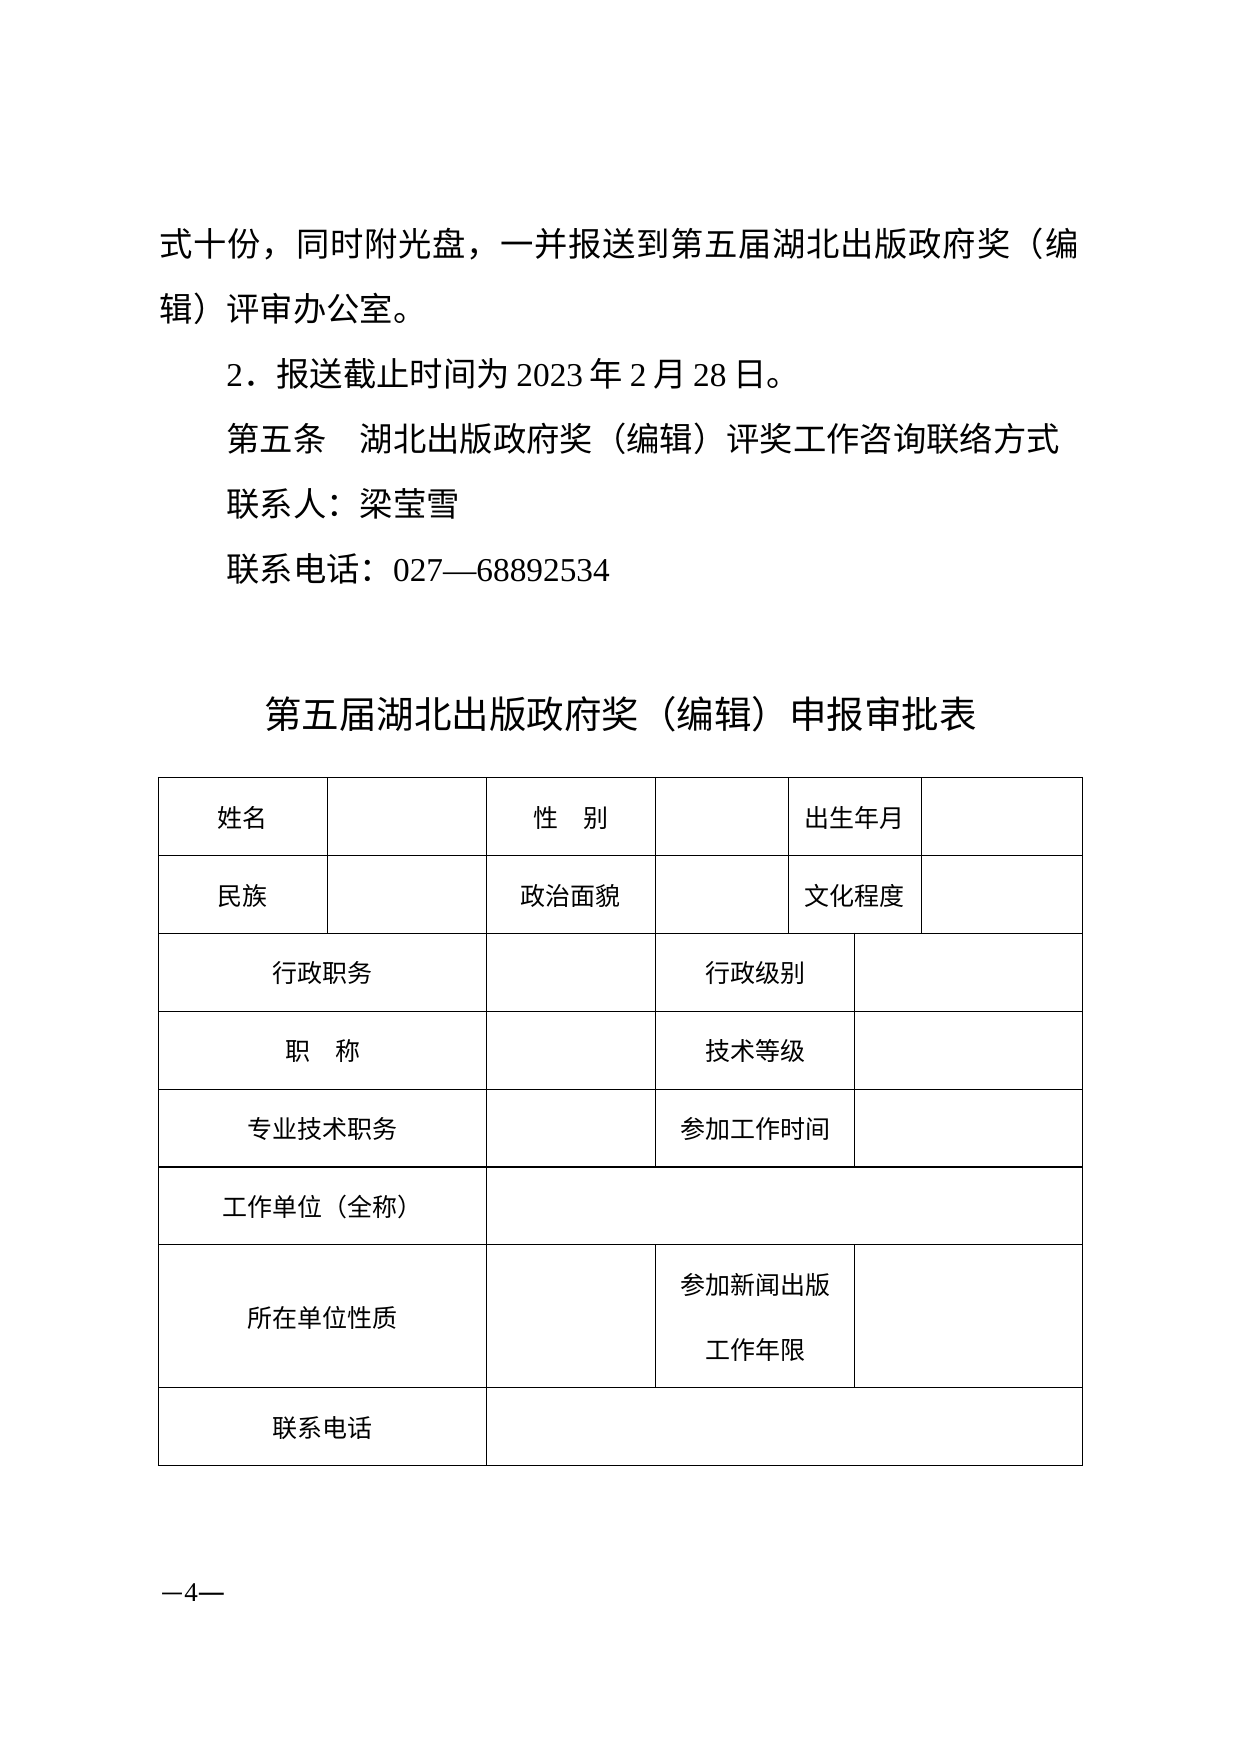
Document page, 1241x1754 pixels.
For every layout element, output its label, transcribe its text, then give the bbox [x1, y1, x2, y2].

table_cell [855, 1245, 1082, 1387]
table_cell 民族 [159, 856, 327, 933]
table_header 姓名 [159, 778, 327, 855]
table_cell [922, 856, 1082, 933]
table_cell [487, 1245, 655, 1387]
table_header [656, 778, 788, 855]
table_cell [487, 1012, 655, 1088]
text 第五届湖北出版政府奖（编辑）申报审批表 [159, 679, 1081, 744]
text 联系电话：027—68892534 [159, 534, 1081, 599]
table_cell [855, 1012, 1082, 1088]
table_cell 行政级别 [656, 934, 854, 1011]
text 2．报送截止时间为2023年2月28日。 [159, 339, 1081, 404]
table_cell [328, 856, 486, 933]
table_cell [656, 856, 788, 933]
table_cell 联系电话 [159, 1388, 486, 1465]
table_cell 工作单位（全称） [159, 1168, 486, 1244]
table_cell 专业技术职务 [159, 1090, 486, 1166]
table_cell [487, 1090, 655, 1166]
text 第五条 湖北出版政府奖（编辑）评奖工作咨询联络方式 [159, 404, 1081, 469]
table_header 出生年月 [789, 778, 921, 855]
table_cell 职 称 [159, 1012, 486, 1088]
table_cell [487, 1388, 1082, 1465]
table_cell 参加工作时间 [656, 1090, 854, 1166]
table_cell 所在单位性质 [159, 1245, 486, 1387]
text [159, 209, 1081, 339]
table_cell [487, 1168, 1082, 1244]
table_cell 参加新闻出版 工作年限 [656, 1245, 854, 1387]
table_cell 技术等级 [656, 1012, 854, 1088]
table_cell [855, 1090, 1082, 1166]
table_cell [855, 934, 1082, 1011]
table_header 性 别 [487, 778, 655, 855]
table_cell 行政职务 [159, 934, 486, 1011]
table_cell [487, 934, 655, 1011]
table_cell 政治面貌 [487, 856, 655, 933]
table_header [922, 778, 1082, 855]
text 联系人：梁莹雪 [159, 469, 1081, 534]
table_cell 文化程度 [789, 856, 921, 933]
table_header [328, 778, 486, 855]
